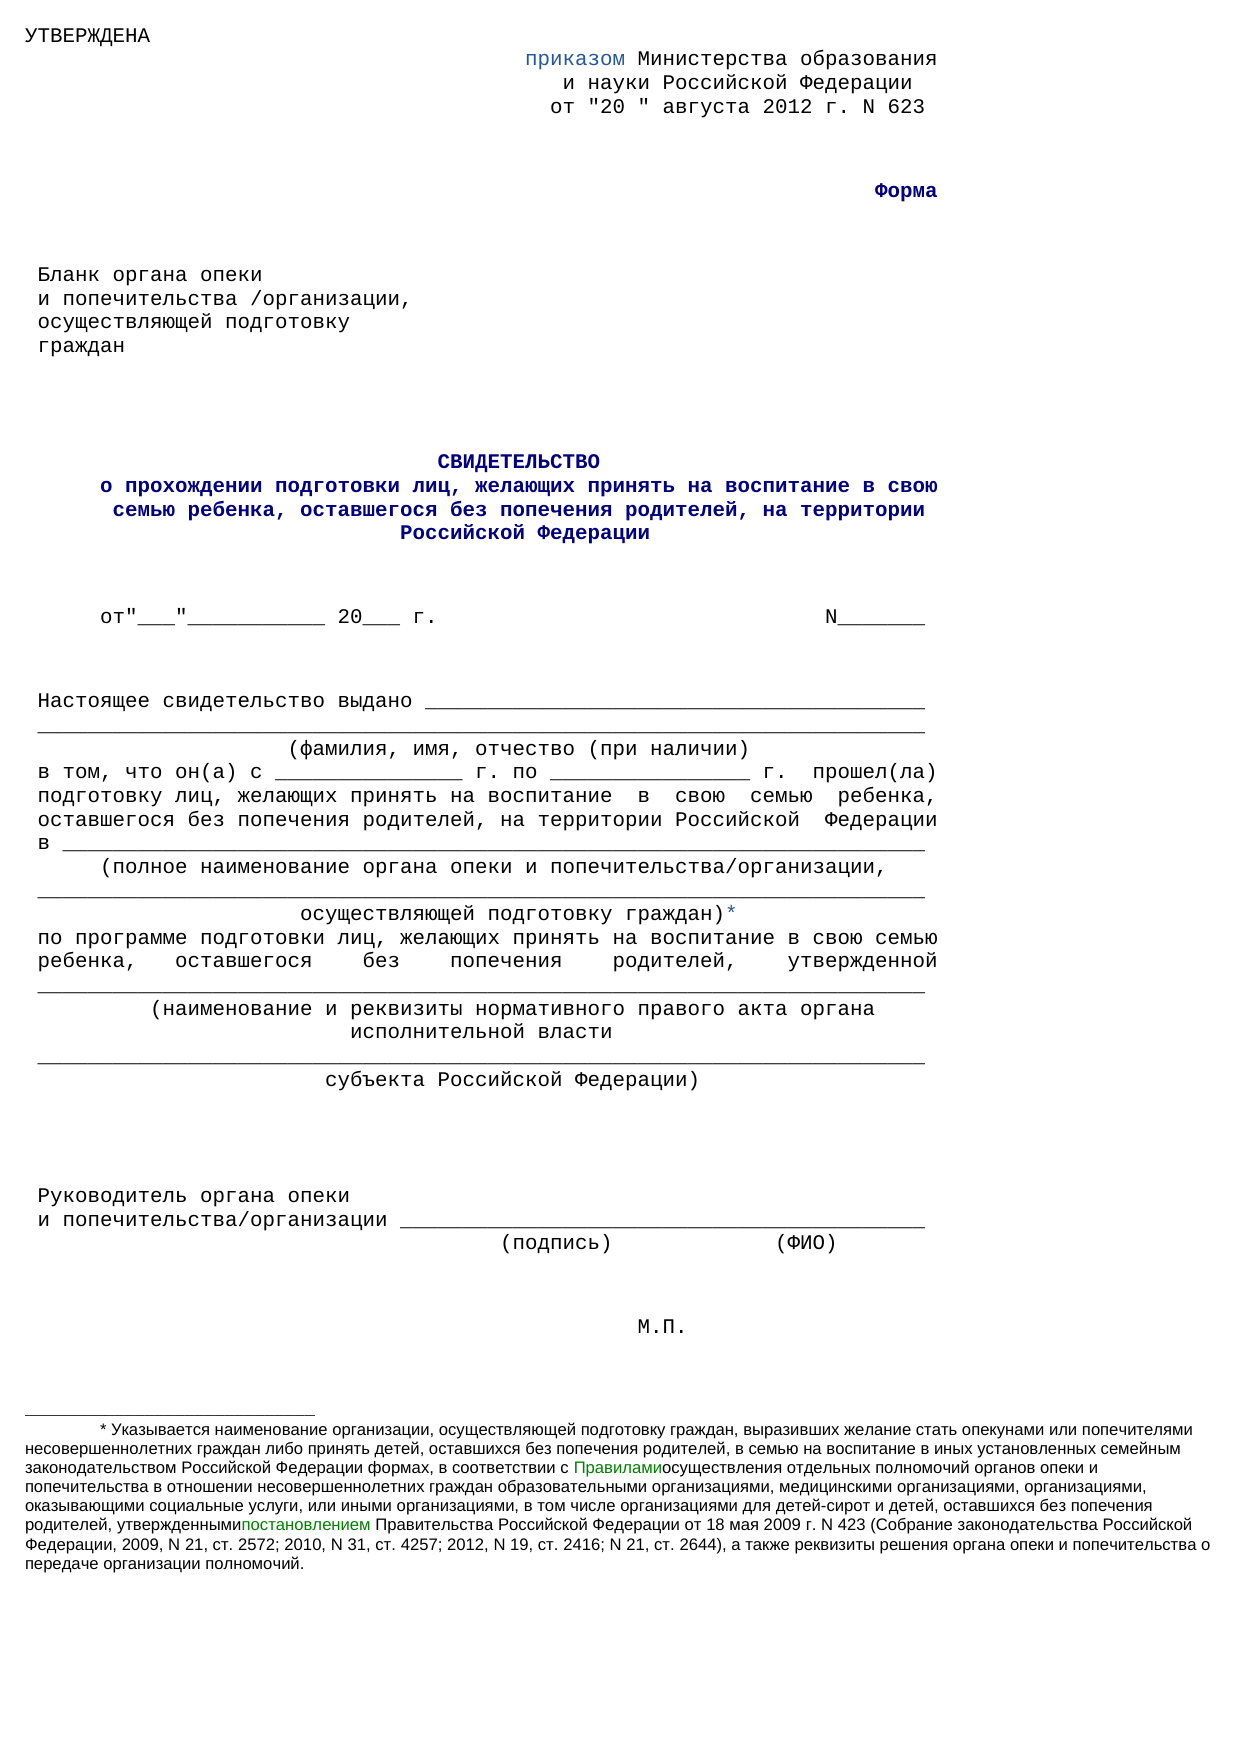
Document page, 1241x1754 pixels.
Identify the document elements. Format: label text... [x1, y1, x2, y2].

text и попечительства/организации __________________________________________ [25, 1209, 1215, 1232]
text Настоящее свидетельство выдано ________________________________________ [25, 690, 1215, 714]
text в _____________________________________________________________________ [25, 832, 1215, 856]
text Руководитель органа опеки [25, 1185, 1215, 1209]
text _______________________________________________________________________ [25, 974, 1215, 998]
text (полное наименование органа опеки и попечительства/организации, [25, 856, 1215, 879]
text (наименование и реквизиты нормативного правого акта органа [25, 998, 1215, 1021]
text Форма [25, 180, 1215, 203]
text (фамилия, имя, отчество (при наличии) [25, 738, 1215, 761]
text от "20 " августа 2012 г. N 623 [25, 96, 1215, 119]
text оставшегося без попечения родителей, на территории Российской Федерации [25, 808, 1215, 832]
text * Указывается наименование организации, осуществляющей подготовку граждан, выразивших желание стать опекунами или попечителями несовершеннолетних граждан либо принять детей, оставшихся без попечения родителей, в семью на воспитание в иных установленных семейным законодательством Российской Федерации формах, в соответствии с Правиламиосуществления отдельных полномочий органов опеки и попечительства в отношении несовершеннолетних граждан образовательными организациями, медицинскими организациями, организациями, оказывающими социальные услуги, или иными организациями, в том числе организациями для детей-сирот и детей, оставшихся без попечения родителей, утвержденнымипостановлением Правительства Российской Федерации от 18 мая 2009 г. N 423 (Собрание законодательства Российской Федерации, 2009, N 21, ст. 2572; 2010, N 31, ст. 4257; 2012, N 19, ст. 2416; N 21, ст. 2644), а также реквизиты решения органа опеки и попечительства о передаче организации полномочий. [25, 1419, 1215, 1573]
text осуществляющей подготовку граждан)* [25, 903, 1215, 927]
text и науки Российской Федерации [25, 72, 1215, 96]
text от"___"___________ 20___ г. N_______ [25, 606, 1215, 630]
text _______________________________________________________________________ [25, 879, 1215, 903]
text семью ребенка, оставшегося без попечения родителей, на территории [25, 498, 1215, 522]
text Российской Федерации [25, 522, 1215, 546]
text подготовку лиц, желающих принять на воспитание в свою семью ребенка, [25, 785, 1215, 808]
text _______________________________________________________________________ [25, 1045, 1215, 1069]
text исполнительной власти [25, 1021, 1215, 1045]
text М.П. [25, 1316, 1215, 1340]
text _______________________________________________________________________ [25, 714, 1215, 738]
text граждан [25, 335, 1215, 358]
text _____________________________ [25, 1401, 1215, 1419]
text Бланк органа опеки [25, 264, 1215, 287]
text приказом Министерства образования [25, 48, 1215, 72]
text в том, что он(а) с _______________ г. по ________________ г. прошел(ла) [25, 761, 1215, 785]
text ребенка, оставшегося без попечения родителей, утвержденной [25, 950, 1215, 974]
text о прохождении подготовки лиц, желающих принять на воспитание в свою [25, 475, 1215, 498]
text по программе подготовки лиц, желающих принять на воспитание в свою семью [25, 927, 1215, 950]
text СВИДЕТЕЛЬСТВО [25, 451, 1215, 475]
text осуществляющей подготовку [25, 311, 1215, 335]
text УТВЕРЖДЕНА [25, 25, 1215, 48]
text субъекта Российской Федерации) [25, 1069, 1215, 1092]
text (подпись) (ФИО) [25, 1232, 1215, 1256]
text и попечительства /организации, [25, 287, 1215, 311]
